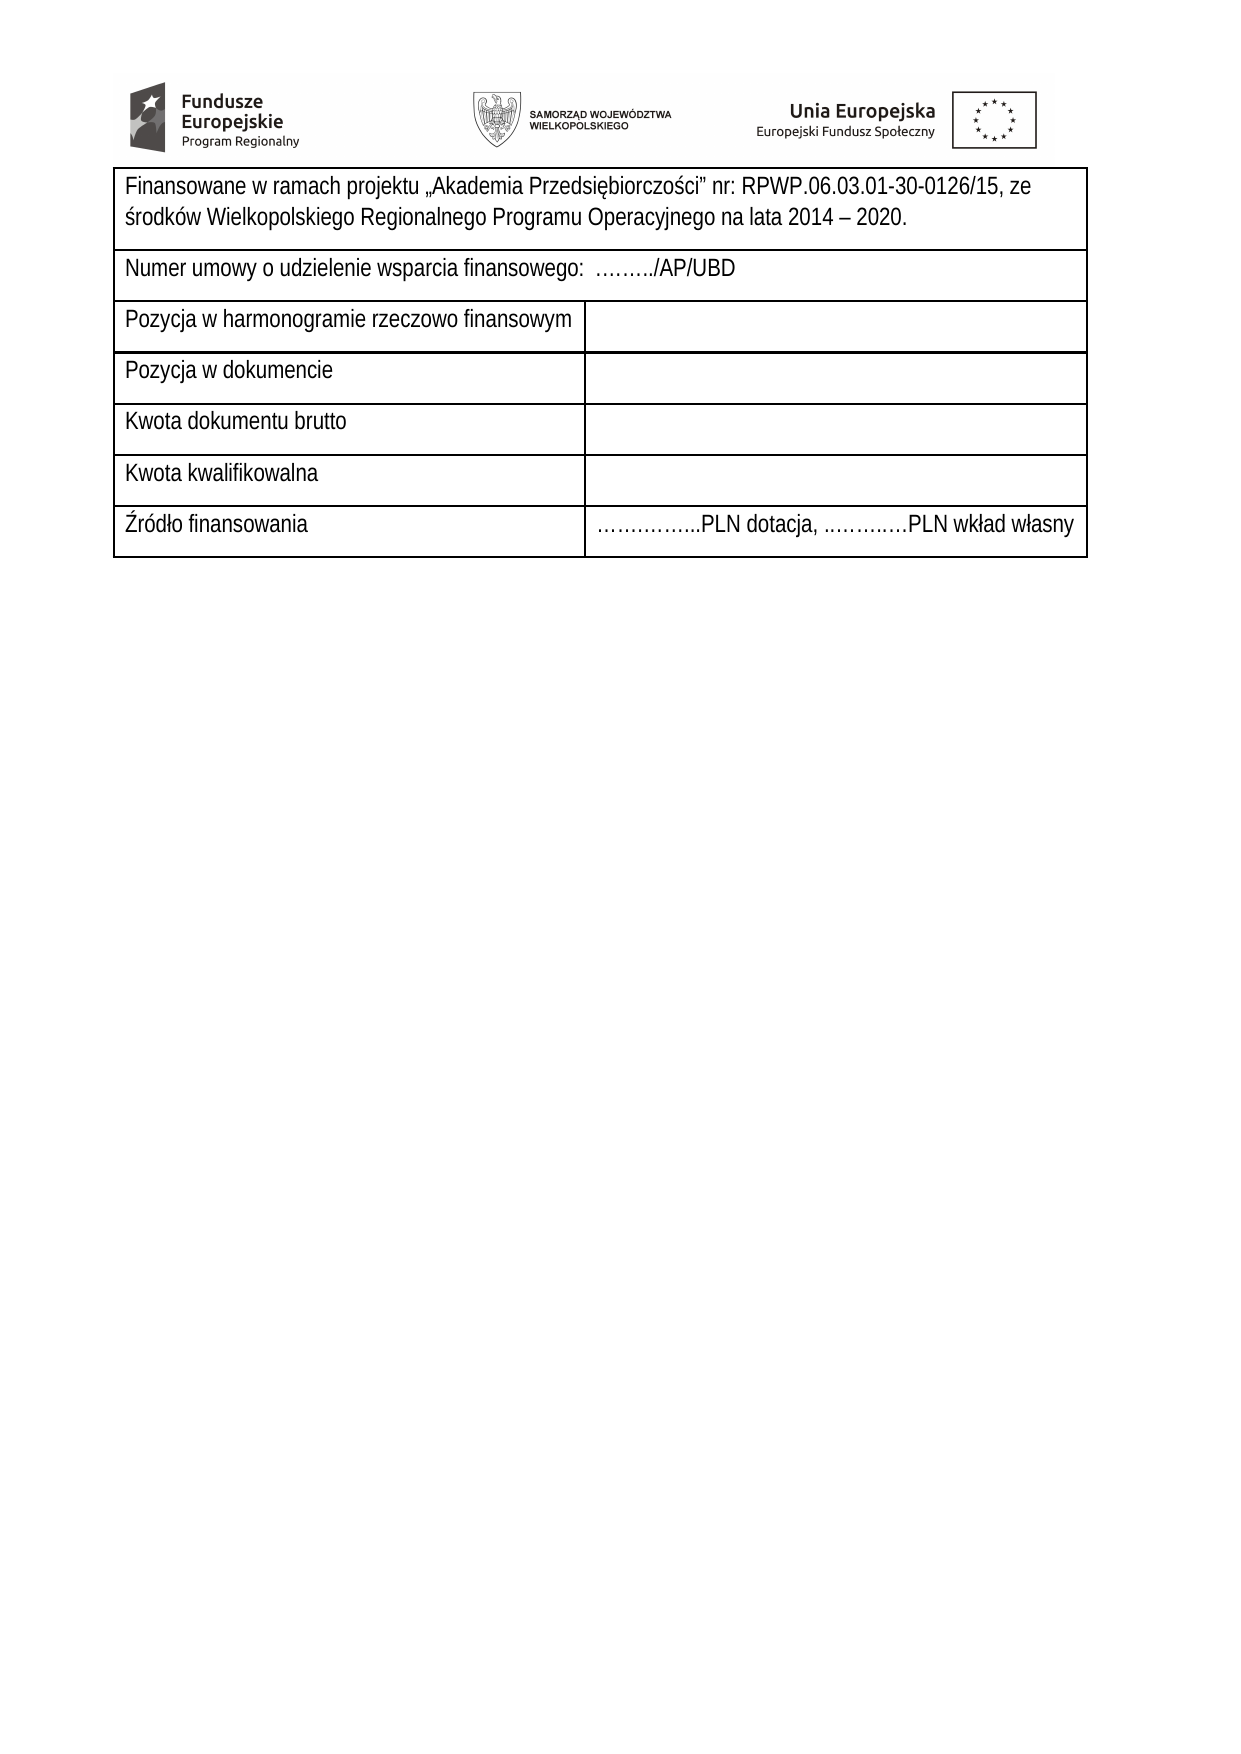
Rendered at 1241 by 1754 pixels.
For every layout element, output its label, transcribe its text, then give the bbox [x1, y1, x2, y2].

table_cell Kwota dokumentu brutto [115, 405, 584, 454]
table_cell [586, 354, 1086, 403]
table_cell Źródło finansowania [115, 507, 584, 556]
picture [112, 73, 1055, 167]
table_cell [586, 405, 1086, 454]
table_cell …….……...PLN dotacja, ..……..…PLN wkład własny [586, 507, 1086, 556]
table_cell [586, 456, 1086, 505]
table_cell Pozycja w harmonogramie rzeczowo finansowym [115, 302, 584, 351]
table_cell Numer umowy o udzielenie wsparcia finansowego: .……../AP/UBD [115, 251, 1086, 300]
table_cell [586, 302, 1086, 351]
table_cell Kwota kwalifikowalna [115, 456, 584, 505]
table_cell Pozycja w dokumencie [115, 354, 584, 403]
table_header Finansowane w ramach projektu „Akademia Przedsiębiorczości” nr: RPWP.06.03.01-30-0126/15, ze środków Wielkopolskiego Regionalnego Programu Operacyjnego na lata 2014 – 2020. [115, 169, 1086, 249]
